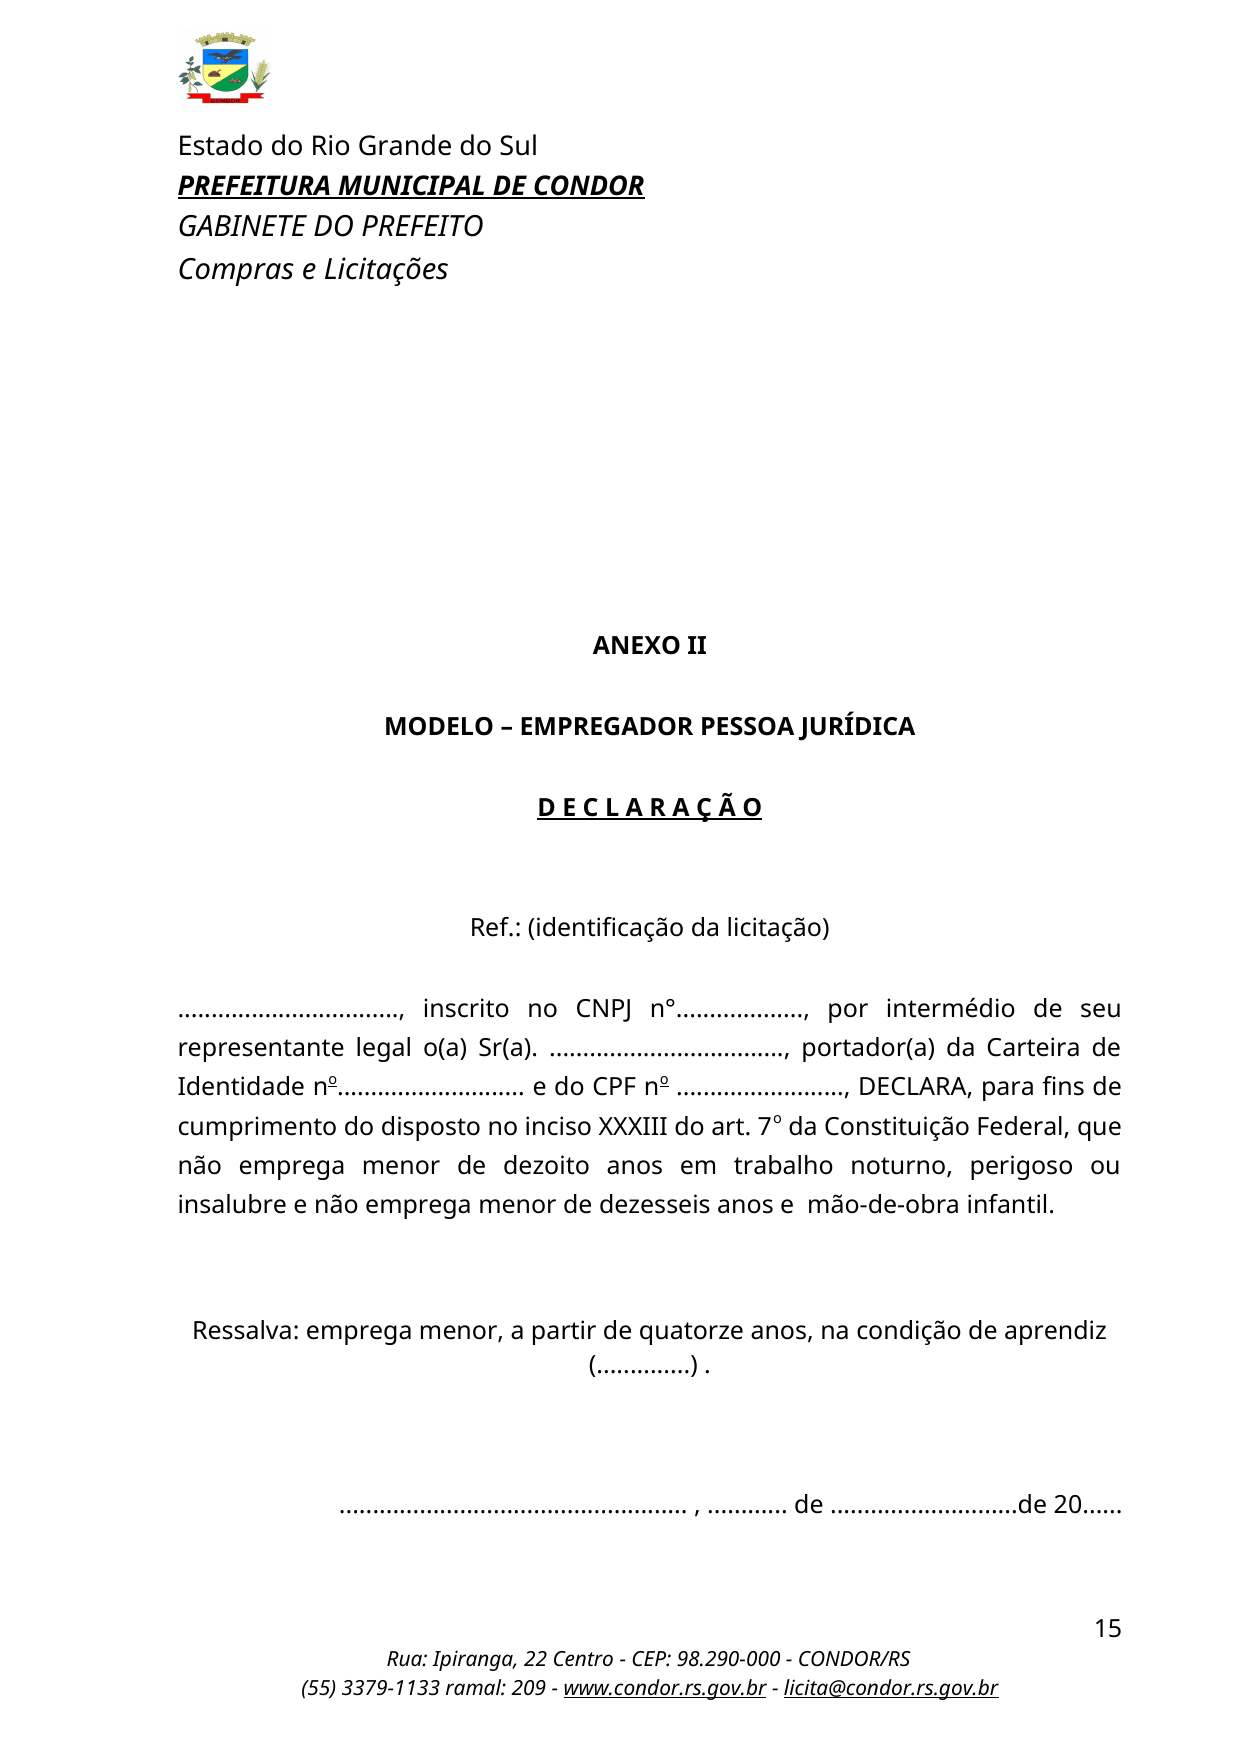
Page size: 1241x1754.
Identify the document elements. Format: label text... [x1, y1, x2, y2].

text .................................................... , ............ de ............................de 20...... [177, 1486, 1122, 1520]
text Ref.: (identificação da licitação) [177, 910, 1122, 944]
text ANEXO II [177, 628, 1122, 662]
text ................................., inscrito no CNPJ n°..................., por intermédio de seu representante legal o(a) Sr(a). ..................................., portador(a) da Carteira de Identidade no............................ e do CPF no ........................., DECLARA, para fins de cumprimento do disposto no inciso XXXIII do art. 7o da Constituição Federal, que não emprega menor de dezoito anos em trabalho noturno, perigoso ou insalubre e não emprega menor de dezesseis anos e mão-de-obra infantil. [177, 991, 1122, 1221]
text MODELO – EMPREGADOR PESSOA JURÍDICA [177, 708, 1122, 743]
text D E C L A R A Ç Ã O [177, 789, 1122, 823]
text Ressalva: emprega menor, a partir de quatorze anos, na condição de aprendiz (..............) . [177, 1313, 1122, 1381]
picture [177, 29, 273, 108]
